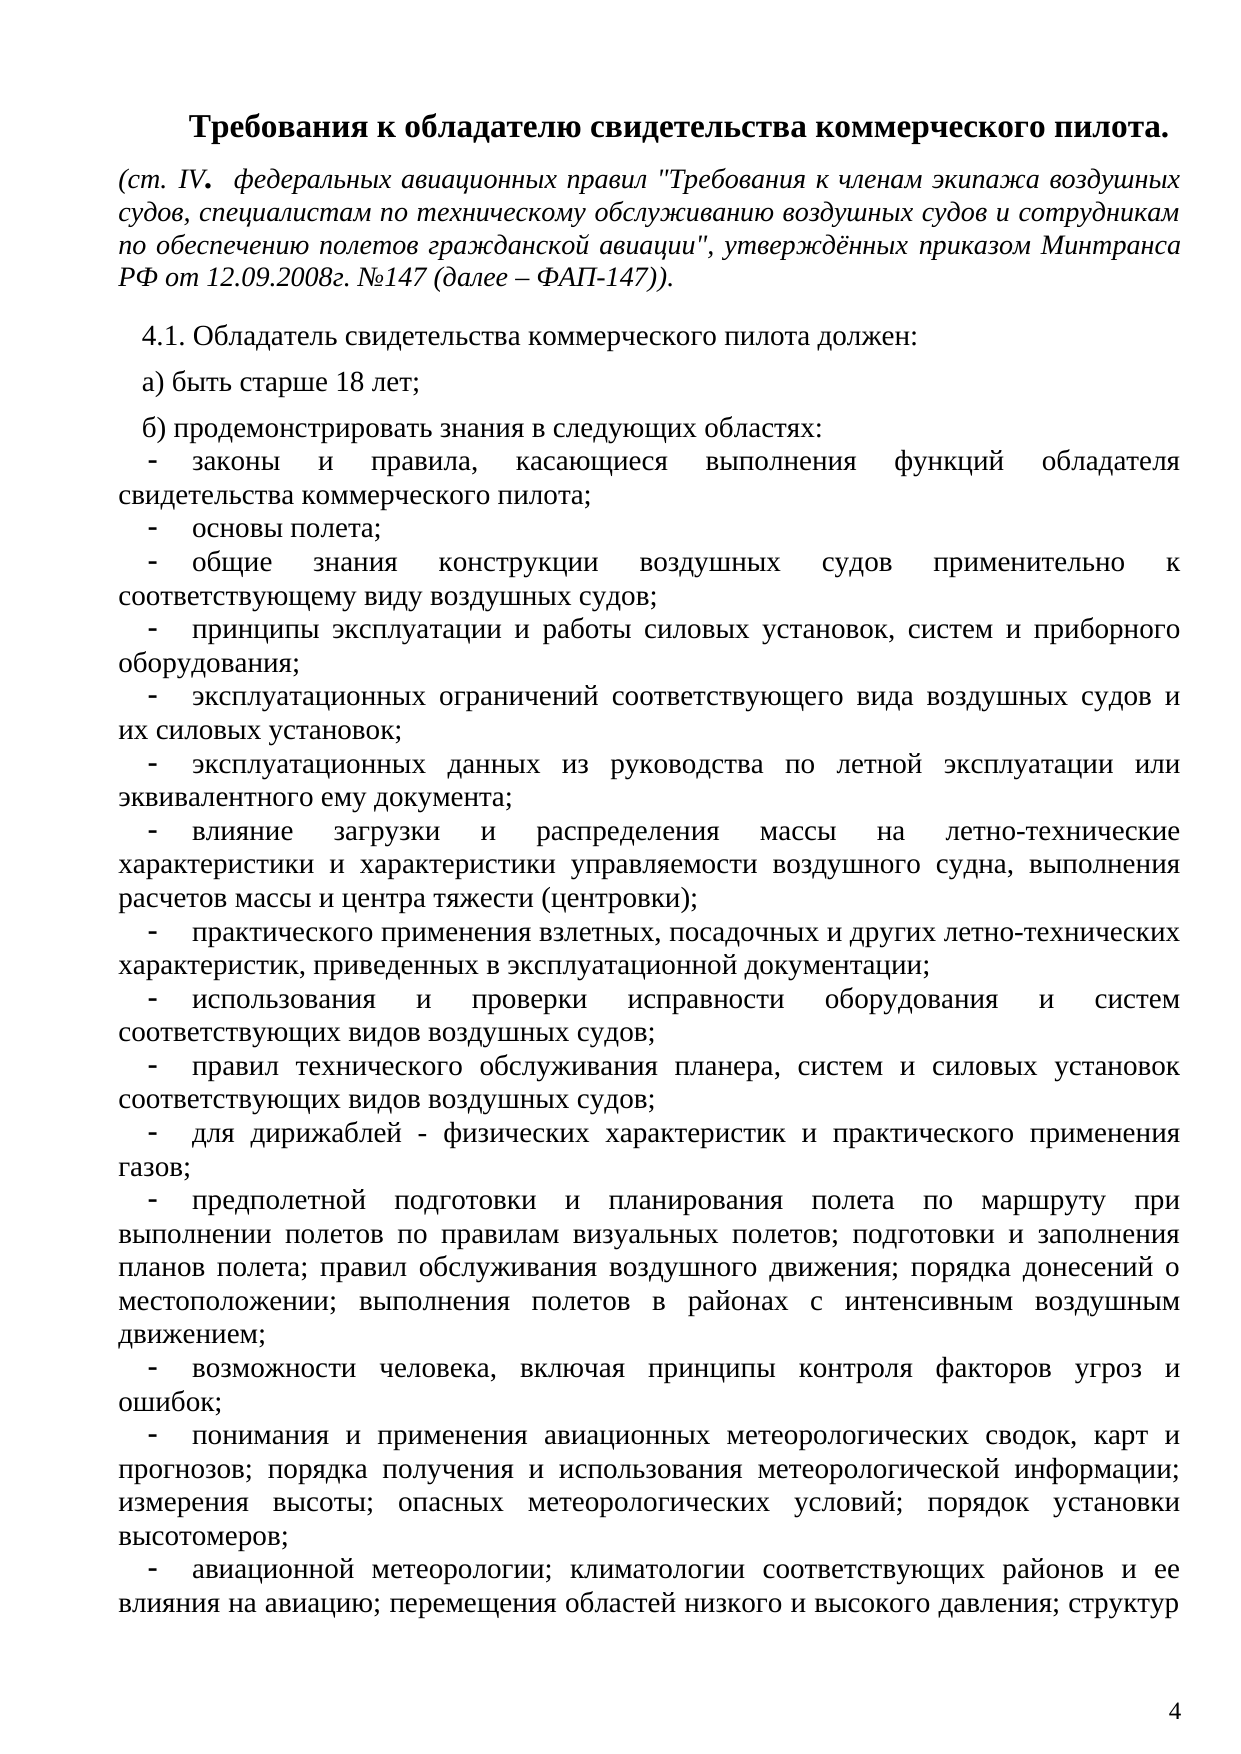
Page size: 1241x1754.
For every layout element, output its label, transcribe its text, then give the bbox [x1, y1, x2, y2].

list понимания и применения авиационных метеорологических сводок, карт и прогнозов; порядка получения и использования метеорологической информации; измерения высоты; опасных метеорологических условий; порядок установки высотомеров; [118, 1417, 1181, 1552]
text (ст. IV. федеральных авиационных правил "Требования к членам экипажа воздушных судов, специалистам по техническому обслуживанию воздушных судов и сотрудникам по обеспечению полетов гражданской авиации", утверждённых приказом Минтранса РФ от 12.09.2008г. №147 (далее – ФАП-147)). [118, 157, 1181, 293]
list законы и правила, касающиеся выполнения функций обладателя свидетельства коммерческого пилота; [118, 443, 1181, 511]
text 4.1. Обладатель свидетельства коммерческого пилота должен: [118, 318, 1181, 351]
text Требования к обладателю свидетельства коммерческого пилота. [118, 106, 1181, 145]
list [118, 1552, 1181, 1619]
list эксплуатационных ограничений соответствующего вида воздушных судов и их силовых установок; [118, 678, 1181, 746]
list возможности человека, включая принципы контроля факторов угроз и ошибок; [118, 1350, 1181, 1417]
list предполетной подготовки и планирования полета по маршруту при выполнении полетов по правилам визуальных полетов; подготовки и заполнения планов полета; правил обслуживания воздушного движения; порядка донесений о местоположении; выполнения полетов в районах с интенсивным воздушным движением; [118, 1182, 1181, 1350]
list общие знания конструкции воздушных судов применительно к соответствующему виду воздушных судов; [118, 544, 1181, 611]
list влияние загрузки и распределения массы на летно-технические характеристики и характеристики управляемости воздушного судна, выполнения расчетов массы и центра тяжести (центровки); [118, 813, 1181, 914]
list практического применения взлетных, посадочных и других летно-технических характеристик, приведенных в эксплуатационной документации; [118, 914, 1181, 981]
list для дирижаблей - физических характеристик и практического применения газов; [118, 1115, 1181, 1182]
list использования и проверки исправности оборудования и систем соответствующих видов воздушных судов; [118, 981, 1181, 1048]
list основы полета; [118, 511, 1181, 544]
text б) продемонстрировать знания в следующих областях: [118, 410, 1181, 443]
list эксплуатационных данных из руководства по летной эксплуатации или эквивалентного ему документа; [118, 746, 1181, 813]
text а) быть старше 18 лет; [118, 364, 1181, 397]
list принципы эксплуатации и работы силовых установок, систем и приборного оборудования; [118, 611, 1181, 678]
list правил технического обслуживания планера, систем и силовых установок соответствующих видов воздушных судов; [118, 1048, 1181, 1115]
